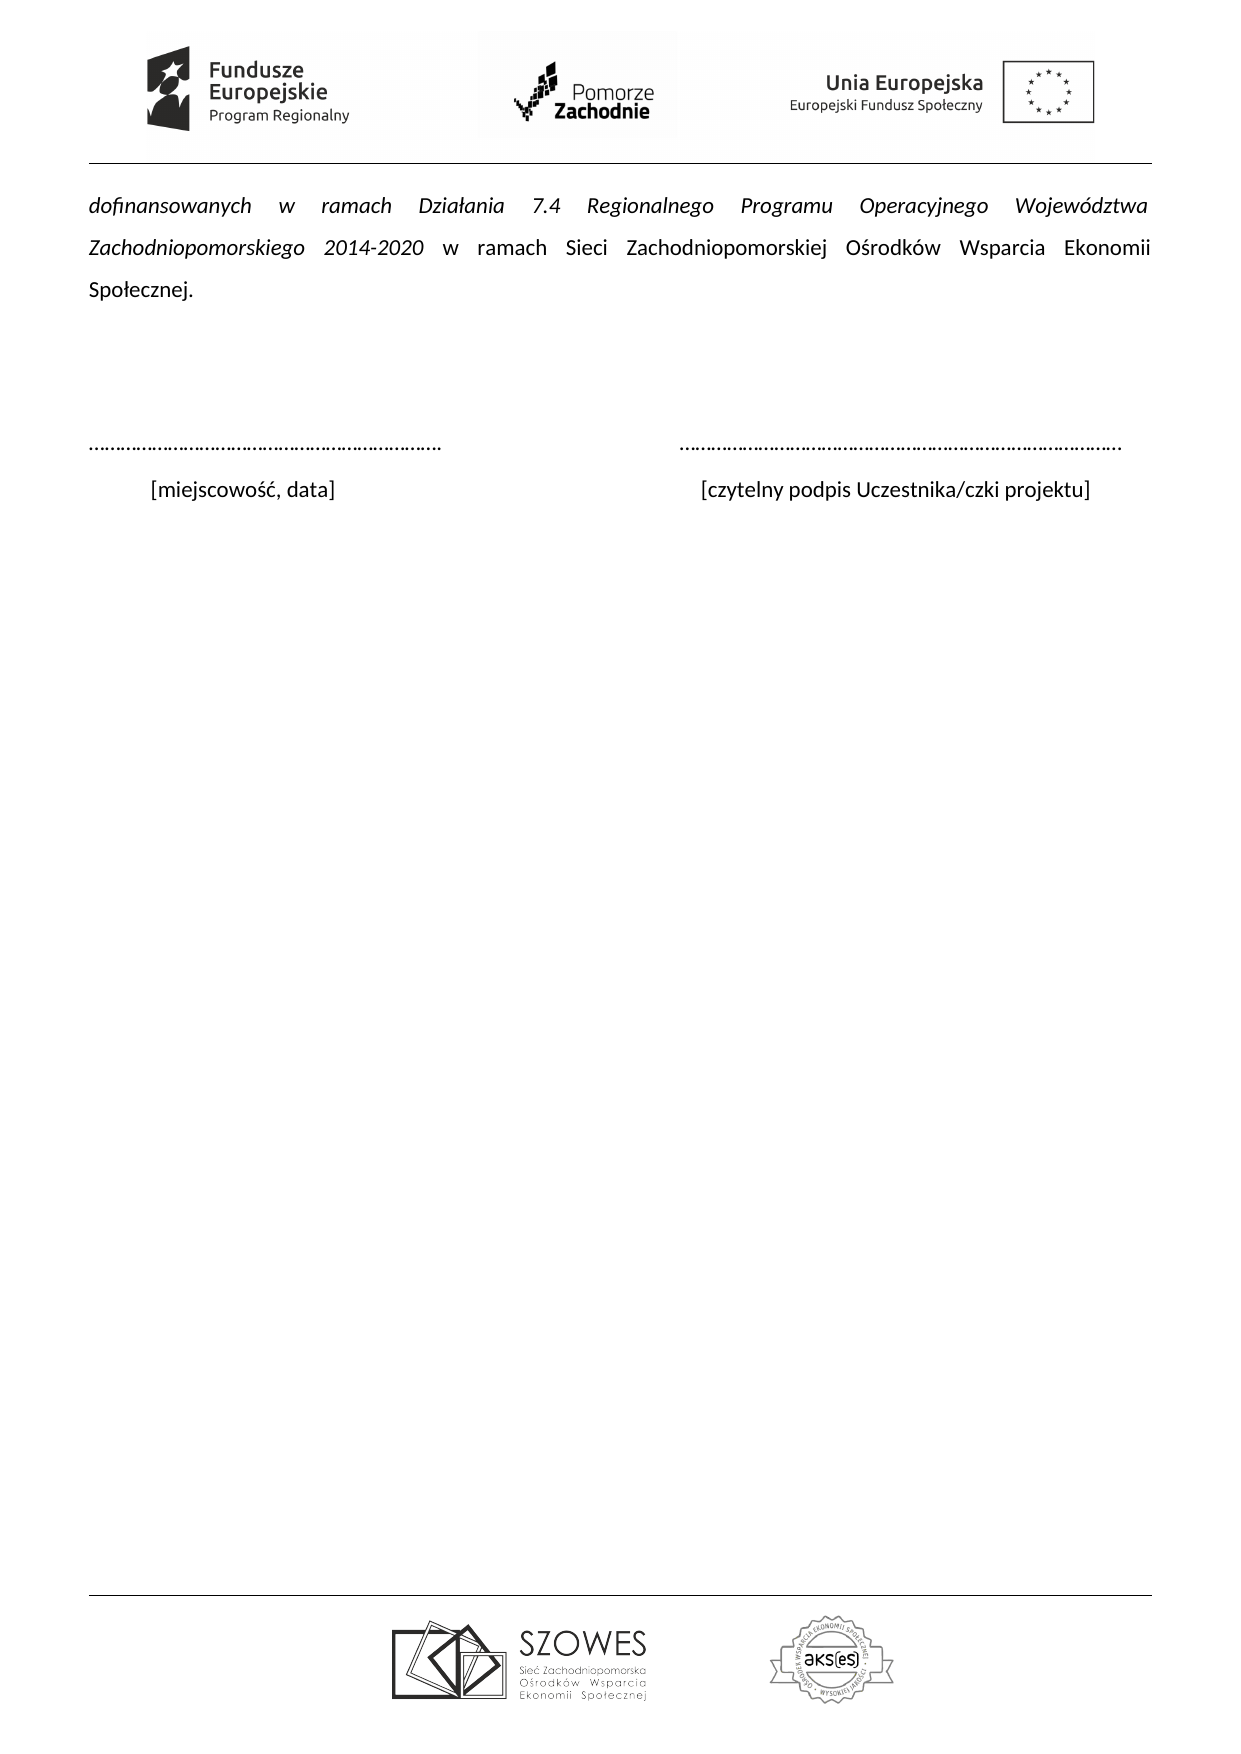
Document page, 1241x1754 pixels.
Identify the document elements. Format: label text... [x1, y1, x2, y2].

picture [392, 1620, 646, 1701]
text Niniejszym oświadczam, iż zapoznałem się z przyjętymi kryteriami oceny wniosku o przyznanie środków finansowych na utworzenie miejsca pracy w sektorze ekonomii społecznej zawartymi w Regulamin rekrutacji uczestników i udzielania wsparcia na tworzenie miejsc pracy w podmiotach ekonomii społecznej w projektach dofinansowanych w ramach Działania 7.4 Regionalnego Programu Operacyjnego Województwa Zachodniopomorskiego 2014-2020 w ramach Sieci Zachodniopomorskiej Ośrodków Wsparcia Ekonomii Społecznej. [89, 191, 1152, 303]
text …………………………………………………………. ………………………………………………………………………… [89, 428, 1152, 456]
picture [146, 31, 1095, 163]
text [miejscowość, data] [czytelny podpis Uczestnika/czki projektu] [89, 475, 1152, 503]
picture [761, 1608, 905, 1713]
